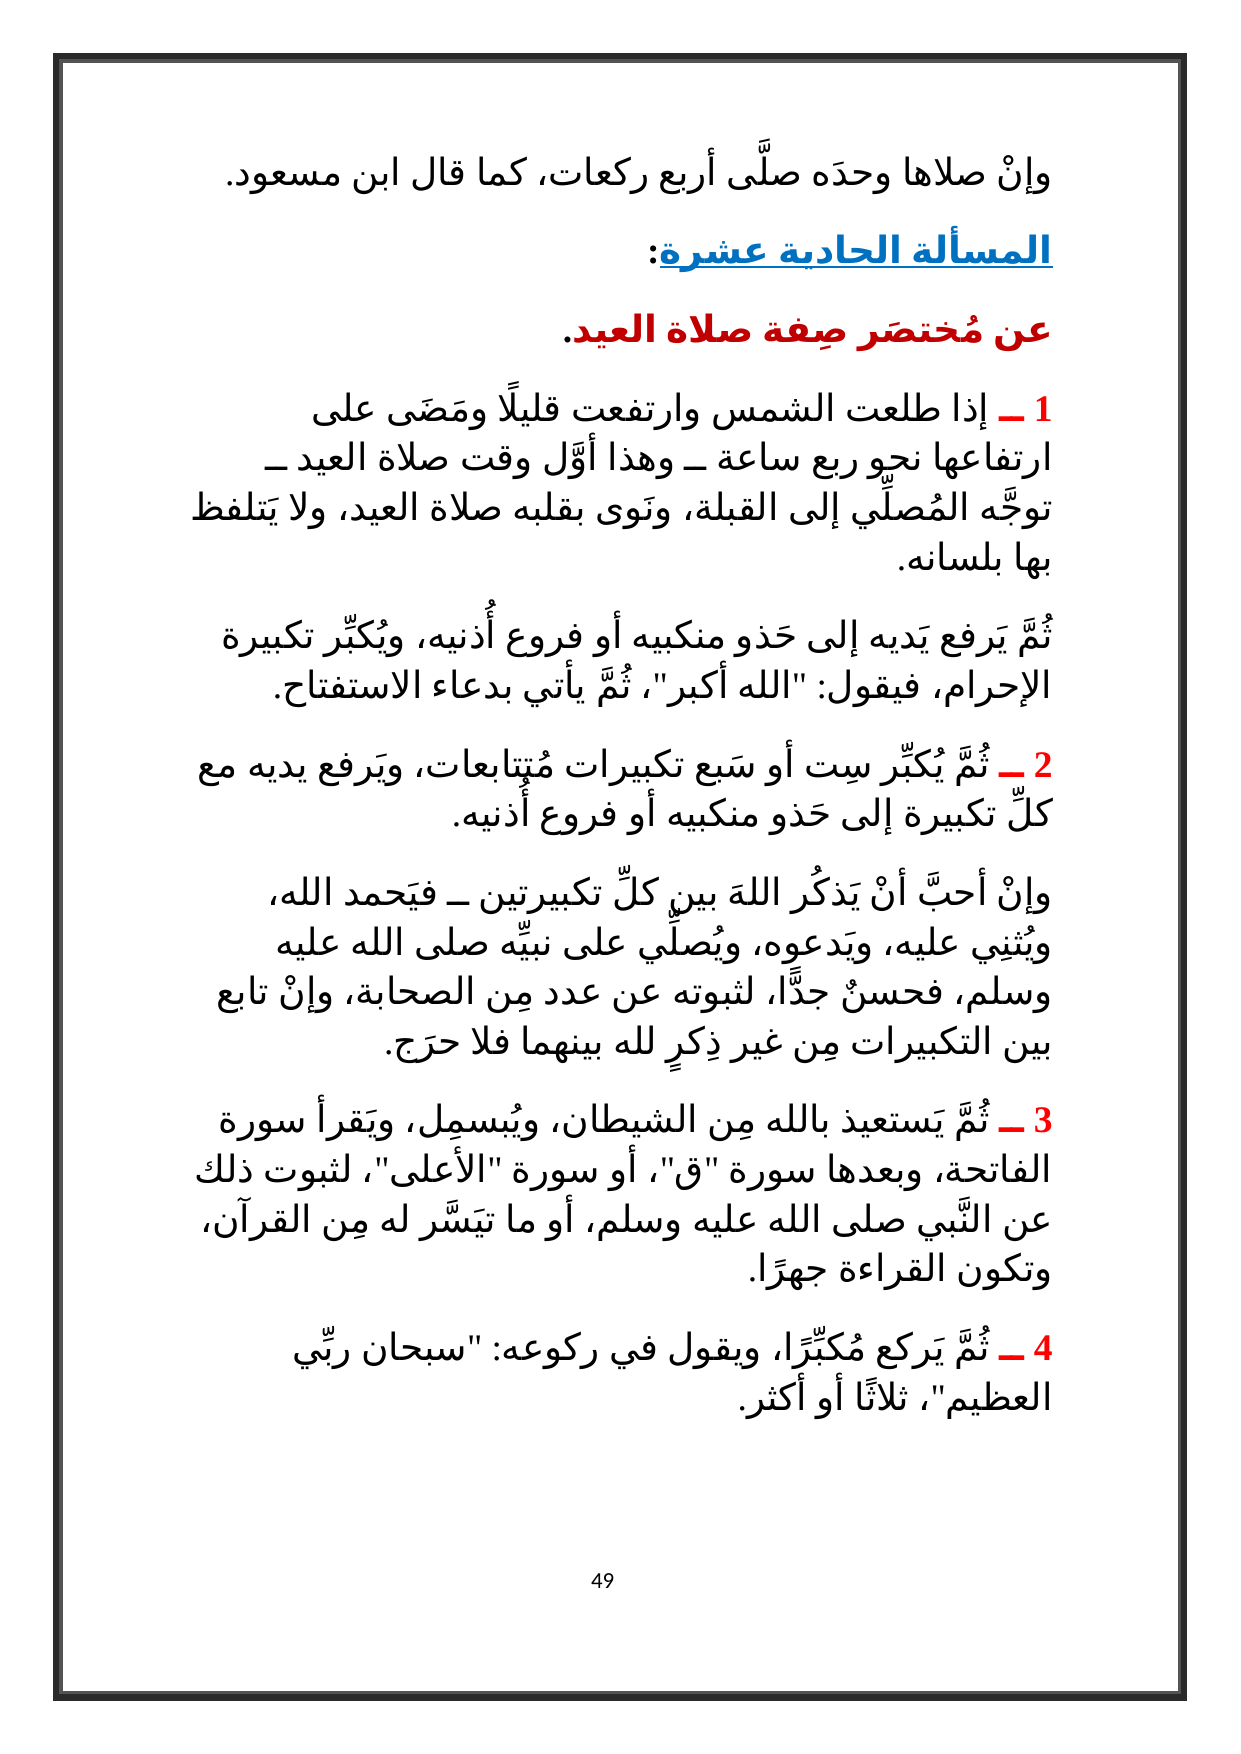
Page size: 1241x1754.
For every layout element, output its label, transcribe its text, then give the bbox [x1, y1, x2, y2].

text 2 ــ ثُمَّ يُكبِّر سِت أو سَبع تكبيرات مُتتابعات، ويَرفع يديه مع كلِّ تكبيرة إلى حَذو منكبيه أو فروع أُذنيه. [187, 742, 1053, 835]
text وإنْ أحبَّ أنْ يَذكُر اللهَ بين كلِّ تكبيرتين ــ فيَحمد الله، ويُثنِي عليه، ويَدعوه، ويُصلِّي على نبيِّه صلى الله عليه وسلم، فحسنٌ جدًّا، لثبوته عن عدد مِن الصحابة، وإنْ تابع بين التكبيرات مِن غير ذِكرٍ لله بينهما فلا حرَج. [187, 870, 1053, 1062]
text 1 ــ إذا طلعت الشمس وارتفعت قليلًا ومَضَى على ارتفاعها نحو ربع ساعة ــ وهذا أوَّل وقت صلاة العيد ــ توجَّه المُصلِّي إلى القبلة، ونَوى بقلبه صلاة العيد، ولا يَتلفظ بها بلسانه. [187, 386, 1053, 578]
text المسألة الحادية عشرة: [187, 229, 1053, 272]
text 3 ــ ثُمَّ يَستعيذ بالله مِن الشيطان، ويُبسمِل، ويَقرأ سورة الفاتحة، وبعدها سورة "ق"، أو سورة "الأعلى"، لثبوت ذلك عن النَّبي صلى الله عليه وسلم، أو ما تيَسَّر له مِن القرآن، وتكون القراءة جهرًا. [187, 1098, 1053, 1290]
text عن مُختصَر صِفة صلاة العيد. [187, 307, 1053, 351]
text 4 ــ ثُمَّ يَركع مُكبِّرًا، ويقول في ركوعه: "سبحان ربِّي العظيم"، ثلاثًا أو أكثر. [187, 1325, 1053, 1418]
text ثُمَّ يَرفع يَديه إلى حَذو منكبيه أو فروع أُذنيه، ويُكبِّر تكبيرة الإحرام، فيقول: "الله أكبر"، ثُمَّ يأتي بدعاء الاستفتاح. [187, 614, 1053, 706]
text وإنْ صلاها وحدَه صلَّى أربع ركعات، كما قال ابن مسعود. [187, 150, 1053, 193]
